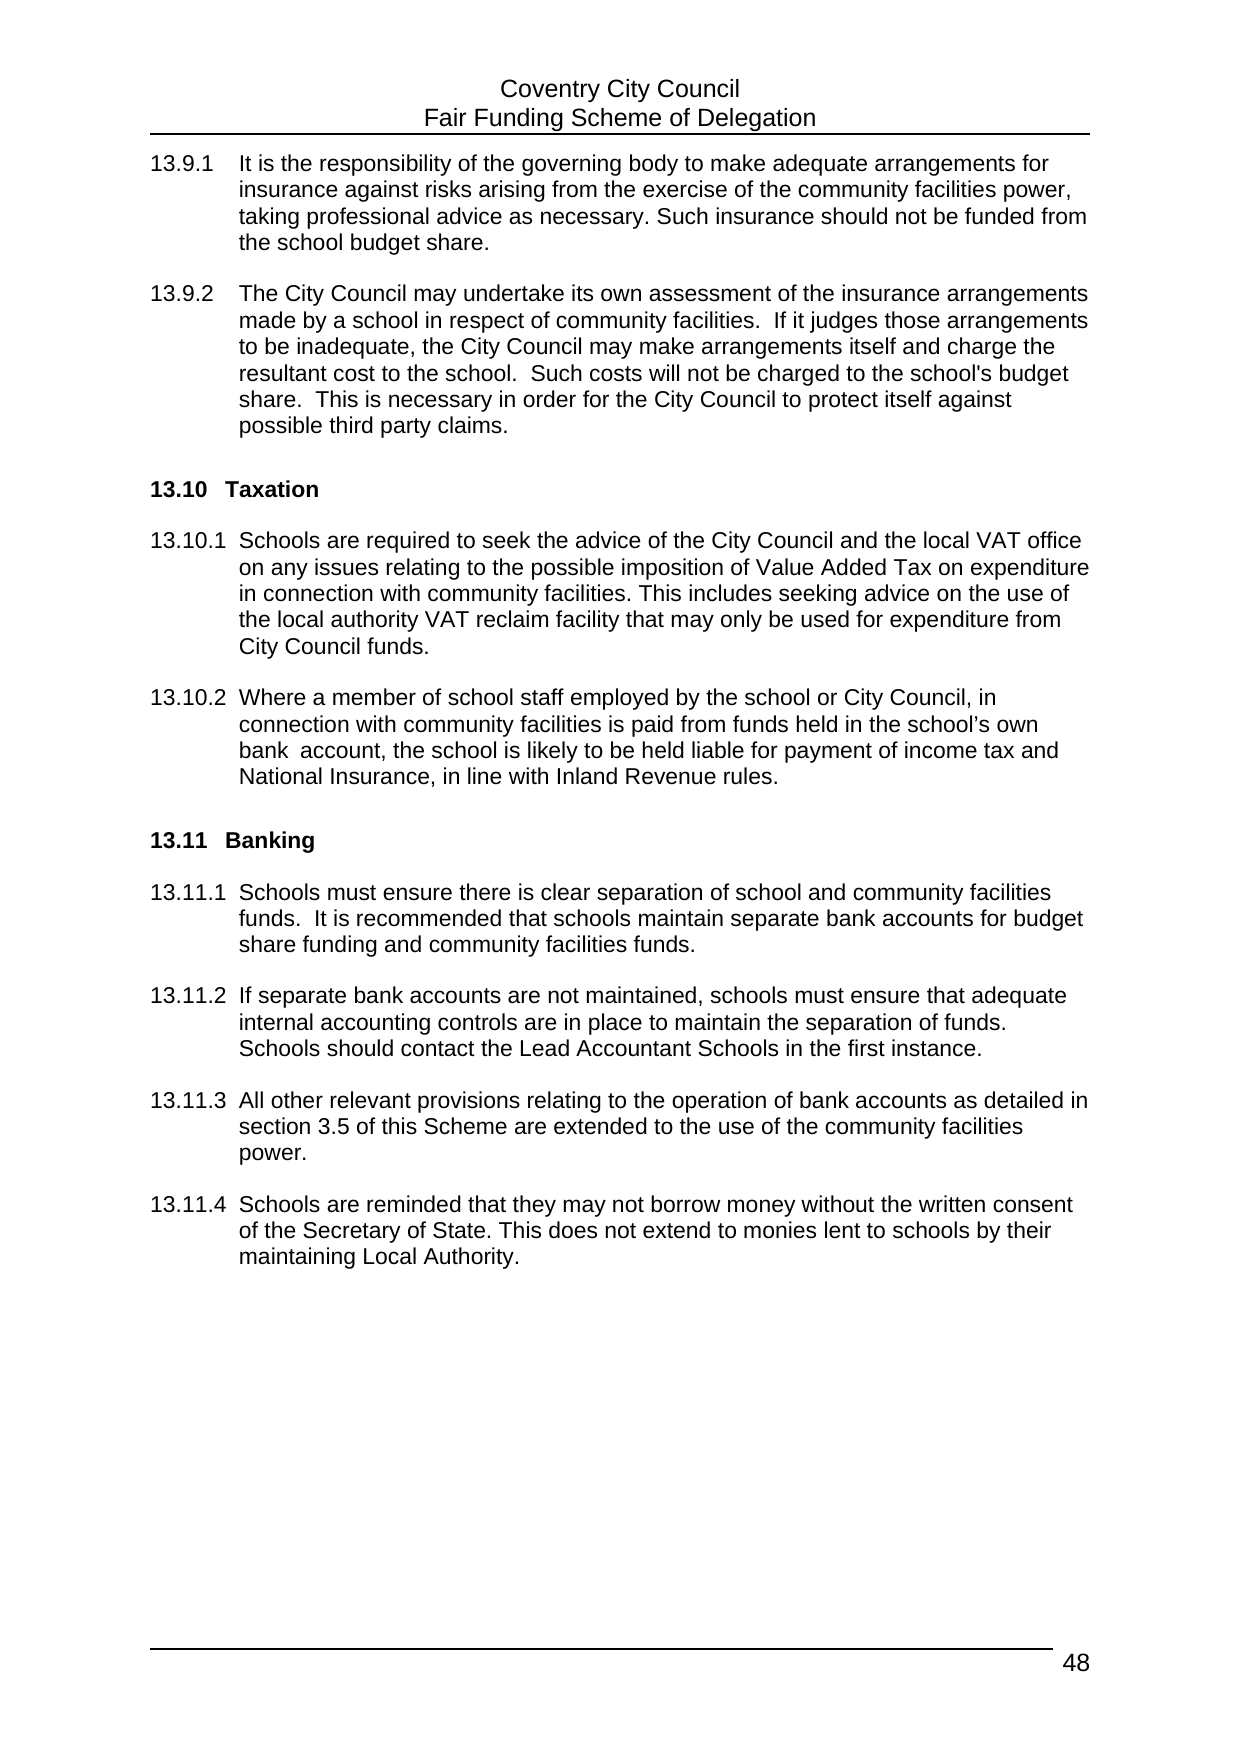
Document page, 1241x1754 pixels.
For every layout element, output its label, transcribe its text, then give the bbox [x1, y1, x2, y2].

text Where a member of school staff employed by the school or City Council, in connection with community facilities is paid from funds held in the school’s own bank account, the school is likely to be held liable for payment of income tax and National Insurance, in line with Inland Revenue rules. [150, 684, 1090, 789]
text The City Council may undertake its own assessment of the insurance arrangements made by a school in respect of community facilities. If it judges those arrangements to be inadequate, the City Council may make arrangements itself and charge the resultant cost to the school. Such costs will not be charged to the school's budget share. This is necessary in order for the City Council to protect itself against possible third party claims. [150, 280, 1090, 438]
text It is the responsibility of the governing body to make adequate arrangements for insurance against risks arising from the exercise of the community facilities power, taking professional advice as necessary. Such insurance should not be funded from the school budget share. [150, 150, 1090, 255]
text All other relevant provisions relating to the operation of bank accounts as detailed in section 3.5 of this Scheme are extended to the use of the community facilities power. [150, 1087, 1090, 1166]
text If separate bank accounts are not maintained, schools must ensure that adequate internal accounting controls are in place to maintain the separation of funds. Schools should contact the Lead Accountant Schools in the first instance. [150, 982, 1090, 1062]
text Banking [150, 827, 1090, 853]
text Taxation [150, 476, 1090, 502]
text Schools are reminded that they may not borrow money without the written consent of the Secretary of State. This does not extend to monies lent to schools by their maintaining Local Authority. [150, 1191, 1090, 1270]
text Schools are required to seek the advice of the City Council and the local VAT office on any issues relating to the possible imposition of Value Added Tax on expenditure in connection with community facilities. This includes seeking advice on the use of the local authority VAT reclaim facility that may only be used for expenditure from City Council funds. [150, 527, 1090, 659]
text Schools must ensure there is clear separation of school and community facilities funds. It is recommended that schools maintain separate bank accounts for budget share funding and community facilities funds. [150, 878, 1090, 957]
